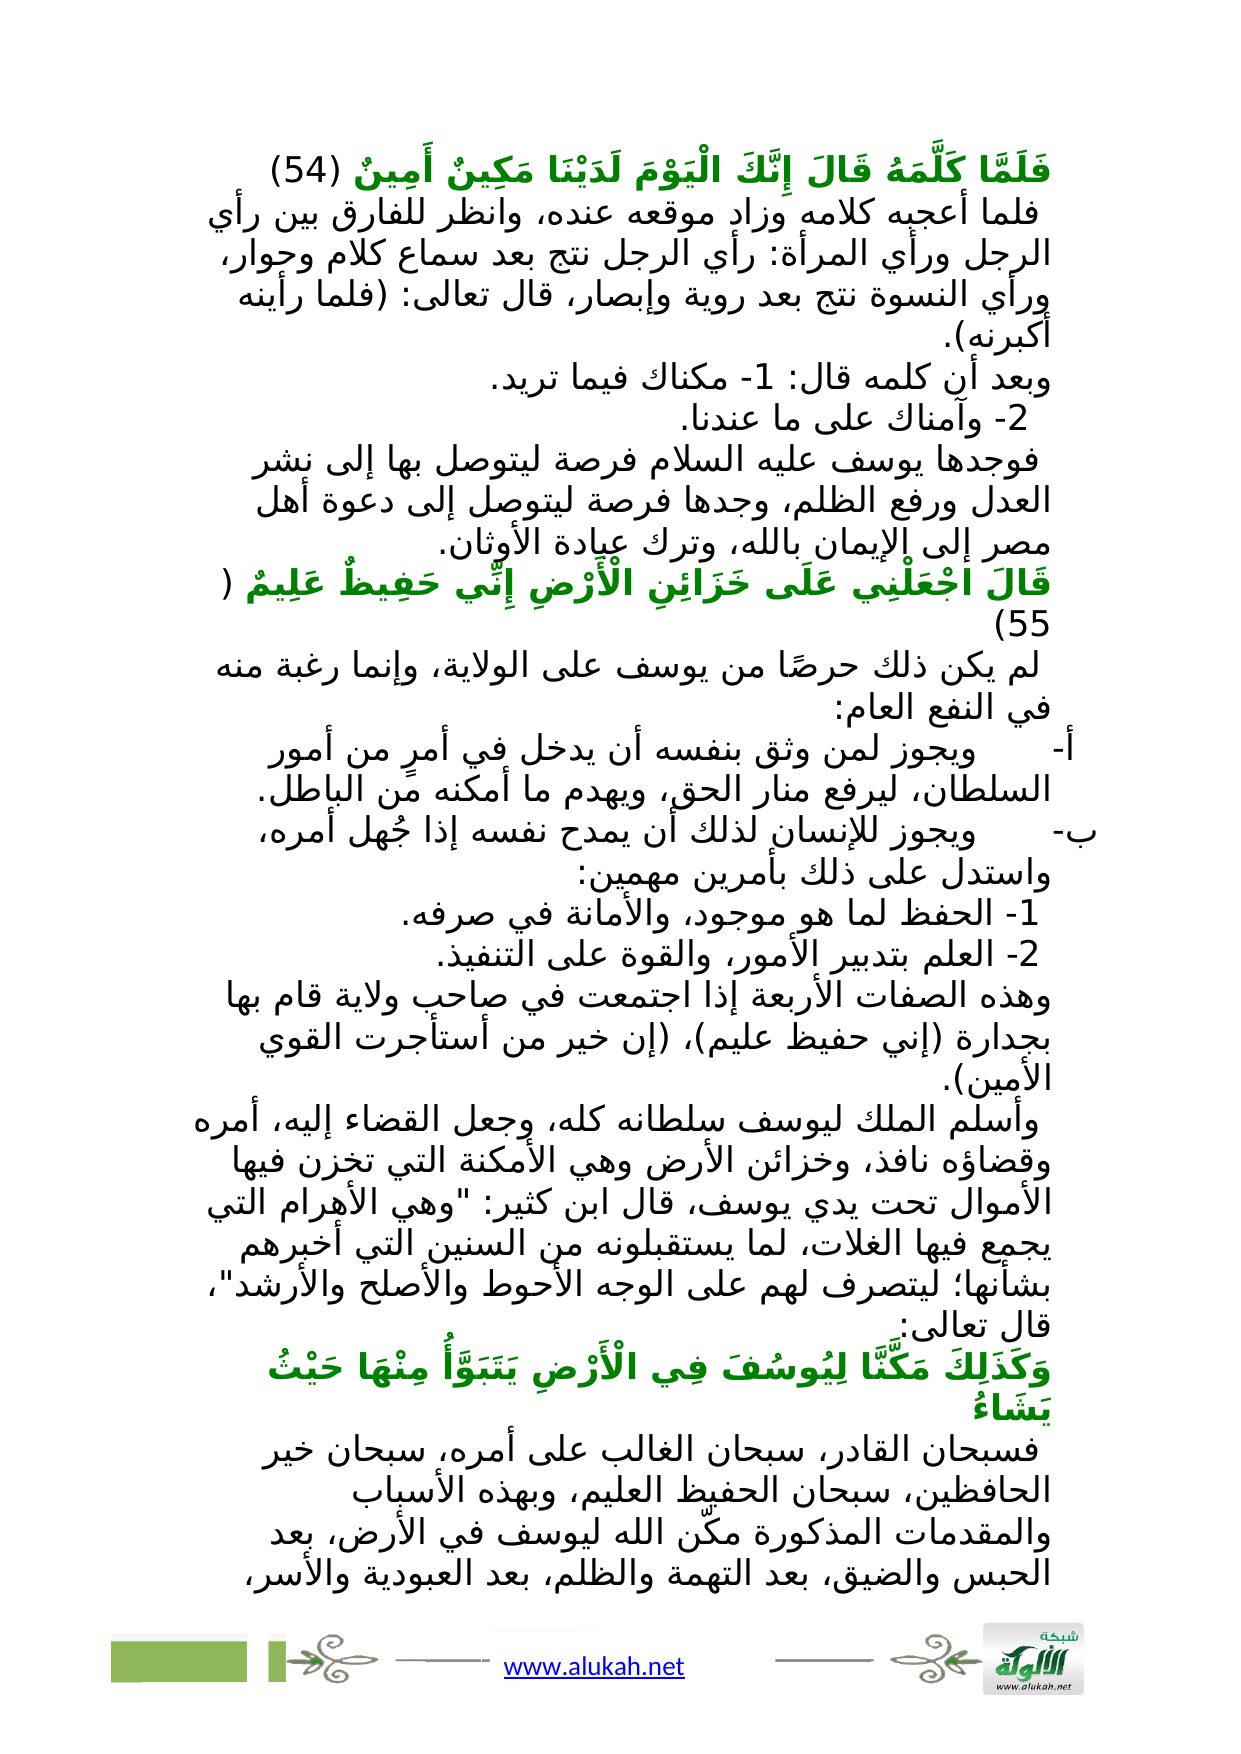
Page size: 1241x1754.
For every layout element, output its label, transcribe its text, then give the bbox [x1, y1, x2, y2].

text وهذه الصفات الأربعة إذا اجتمعت في صاحب ولاية قام بها بجدارة (إني حفيظ عليم)، (إن خير من أستأجرت القوي الأمين). [187, 975, 1053, 1099]
text فوجدها يوسف عليه السلام فرصة ليتوصل بها إلى نشر العدل ورفع الظلم، وجدها فرصة ليتوصل إلى دعوة أهل مصر إلى الإيمان بالله، وترك عبادة الأوثان. [187, 439, 1053, 562]
list ويجوز للإنسان لذلك أن يمدح نفسه إذا جُهل أمره، واستدل على ذلك بأمرين مهمين: [187, 810, 1053, 892]
text وَكَذَلِكَ مَكَّنَّا لِيُوسُفَ فِي الْأَرْضِ يَتَبَوَّأُ مِنْهَا حَيْثُ يَشَاءُ [187, 1346, 1053, 1429]
text وأسلم الملك ليوسف سلطانه كله، وجعل القضاء إليه، أمره وقضاؤه نافذ، وخزائن الأرض وهي الأمكنة التي تخزن فيها الأموال تحت يدي يوسف، قال ابن كثير: "وهي الأهرام التي يجمع فيها الغلات، لما يستقبلونه من السنين التي أخبرهم بشأنها؛ ليتصرف لهم على الوجه الأحوط والأصلح والأرشد"، قال تعالى: [187, 1099, 1053, 1346]
text فلما أعجبه كلامه وزاد موقعه عنده، وانظر للفارق بين رأي الرجل ورأي المرأة: رأي الرجل نتج بعد سماع كلام وحوار، ورأي النسوة نتج بعد روية وإبصار، قال تعالى: (فلما رأينه أكبرنه). [187, 191, 1053, 356]
picture [482, 1642, 700, 1697]
text 1- الحفظ لما هو موجود، والأمانة في صرفه. [187, 892, 1053, 934]
text لم يكن ذلك حرصًا من يوسف على الولاية، وإنما رغبة منه في النفع العام: [187, 645, 1053, 727]
text قَالَ اجْعَلْنِي عَلَى خَزَائِنِ الْأَرْضِ إِنِّي حَفِيظٌ عَلِيمٌ (55) [187, 562, 1053, 645]
text وبعد أن كلمه قال: 1- مكناك فيما تريد. [187, 356, 1053, 397]
list ويجوز لمن وثق بنفسه أن يدخل في أمرٍ من أمور السلطان، ليرفع منار الحق، ويهدم ما أمكنه من الباطل. [187, 727, 1053, 810]
text 2- وآمناك على ما عندنا. [187, 397, 1053, 439]
picture [109, 1620, 1085, 1702]
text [187, 1429, 1053, 1594]
text 2- العلم بتدبير الأمور، والقوة على التنفيذ. [187, 934, 1053, 975]
text فَلَمَّا كَلَّمَهُ قَالَ إِنَّكَ الْيَوْمَ لَدَيْنَا مَكِينٌ أَمِينٌ (54) [187, 150, 1053, 191]
